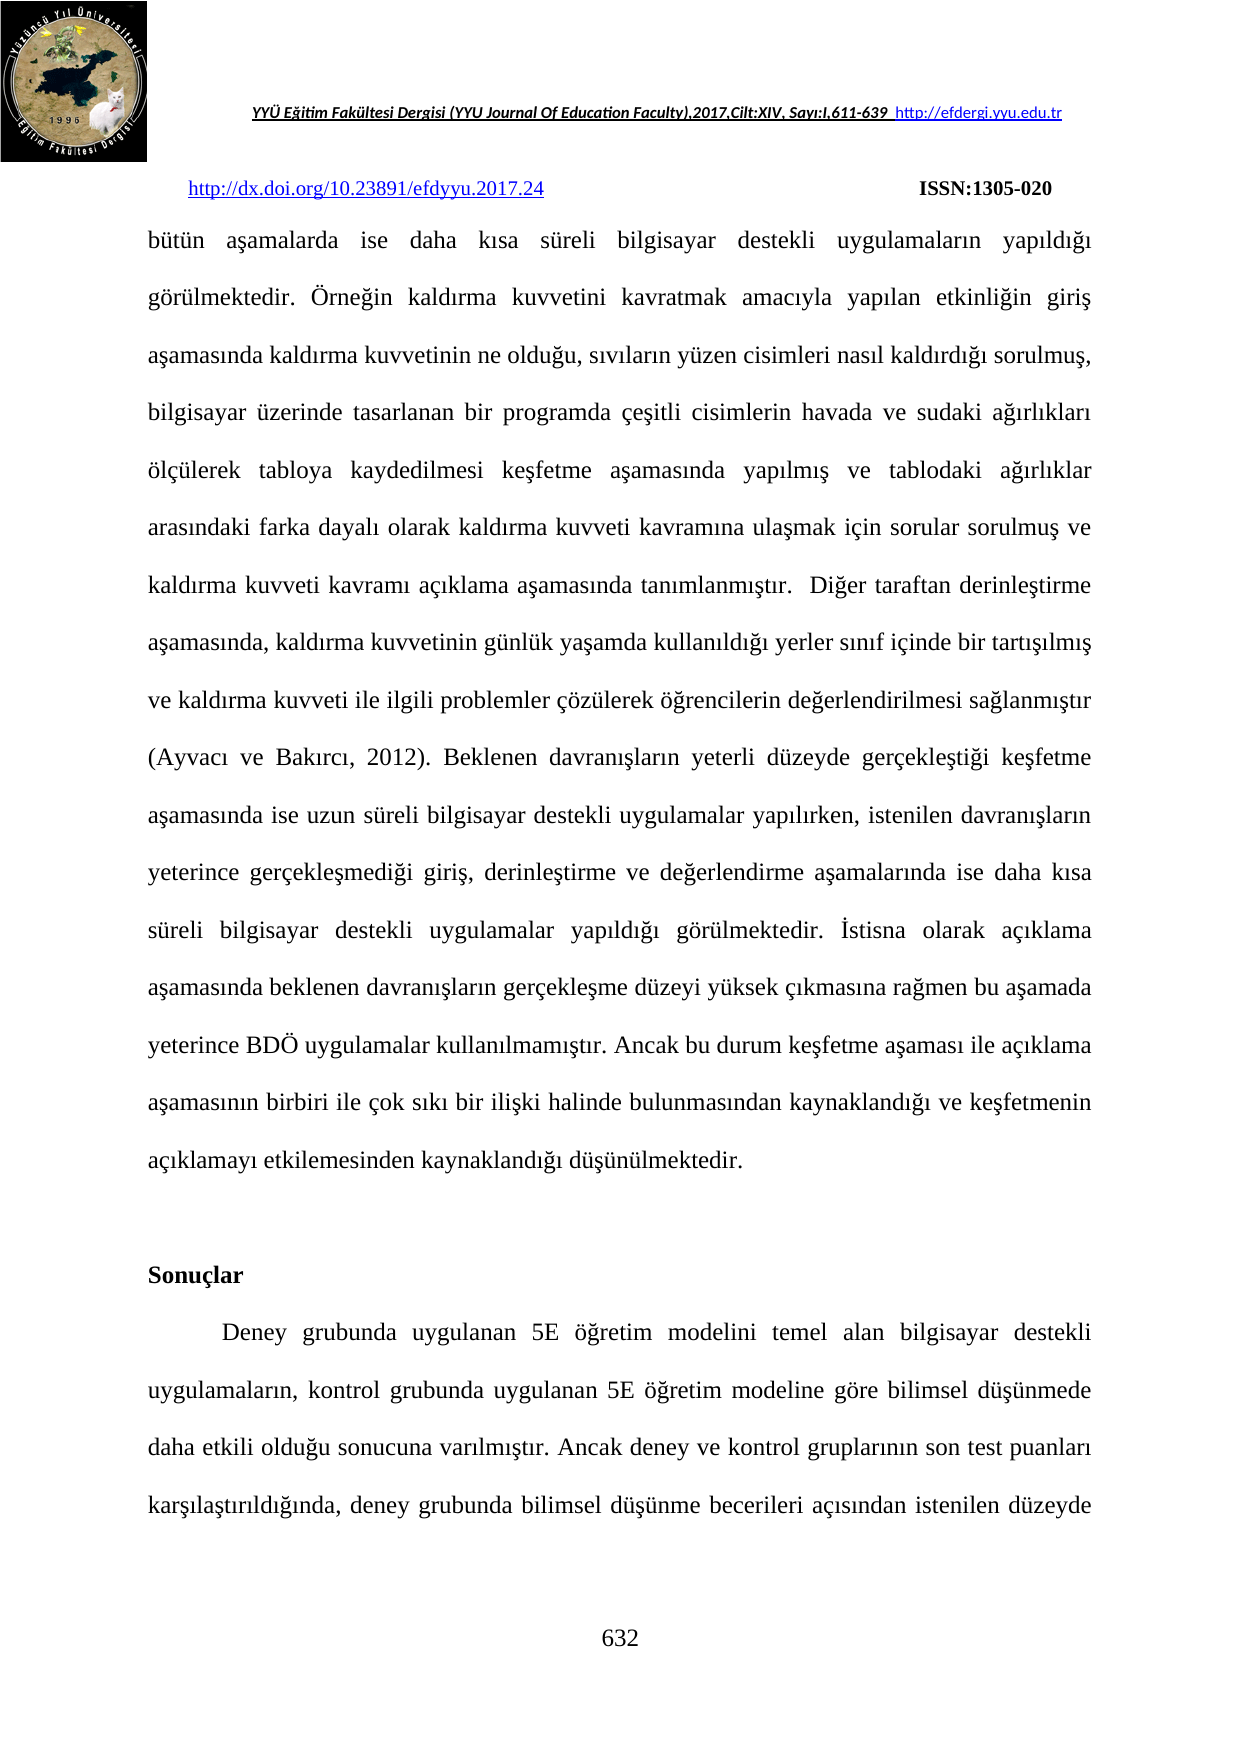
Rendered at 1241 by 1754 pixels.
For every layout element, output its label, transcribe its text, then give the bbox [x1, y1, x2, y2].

text Sonuçlar [148, 1260, 1092, 1289]
picture [0, 1, 147, 161]
